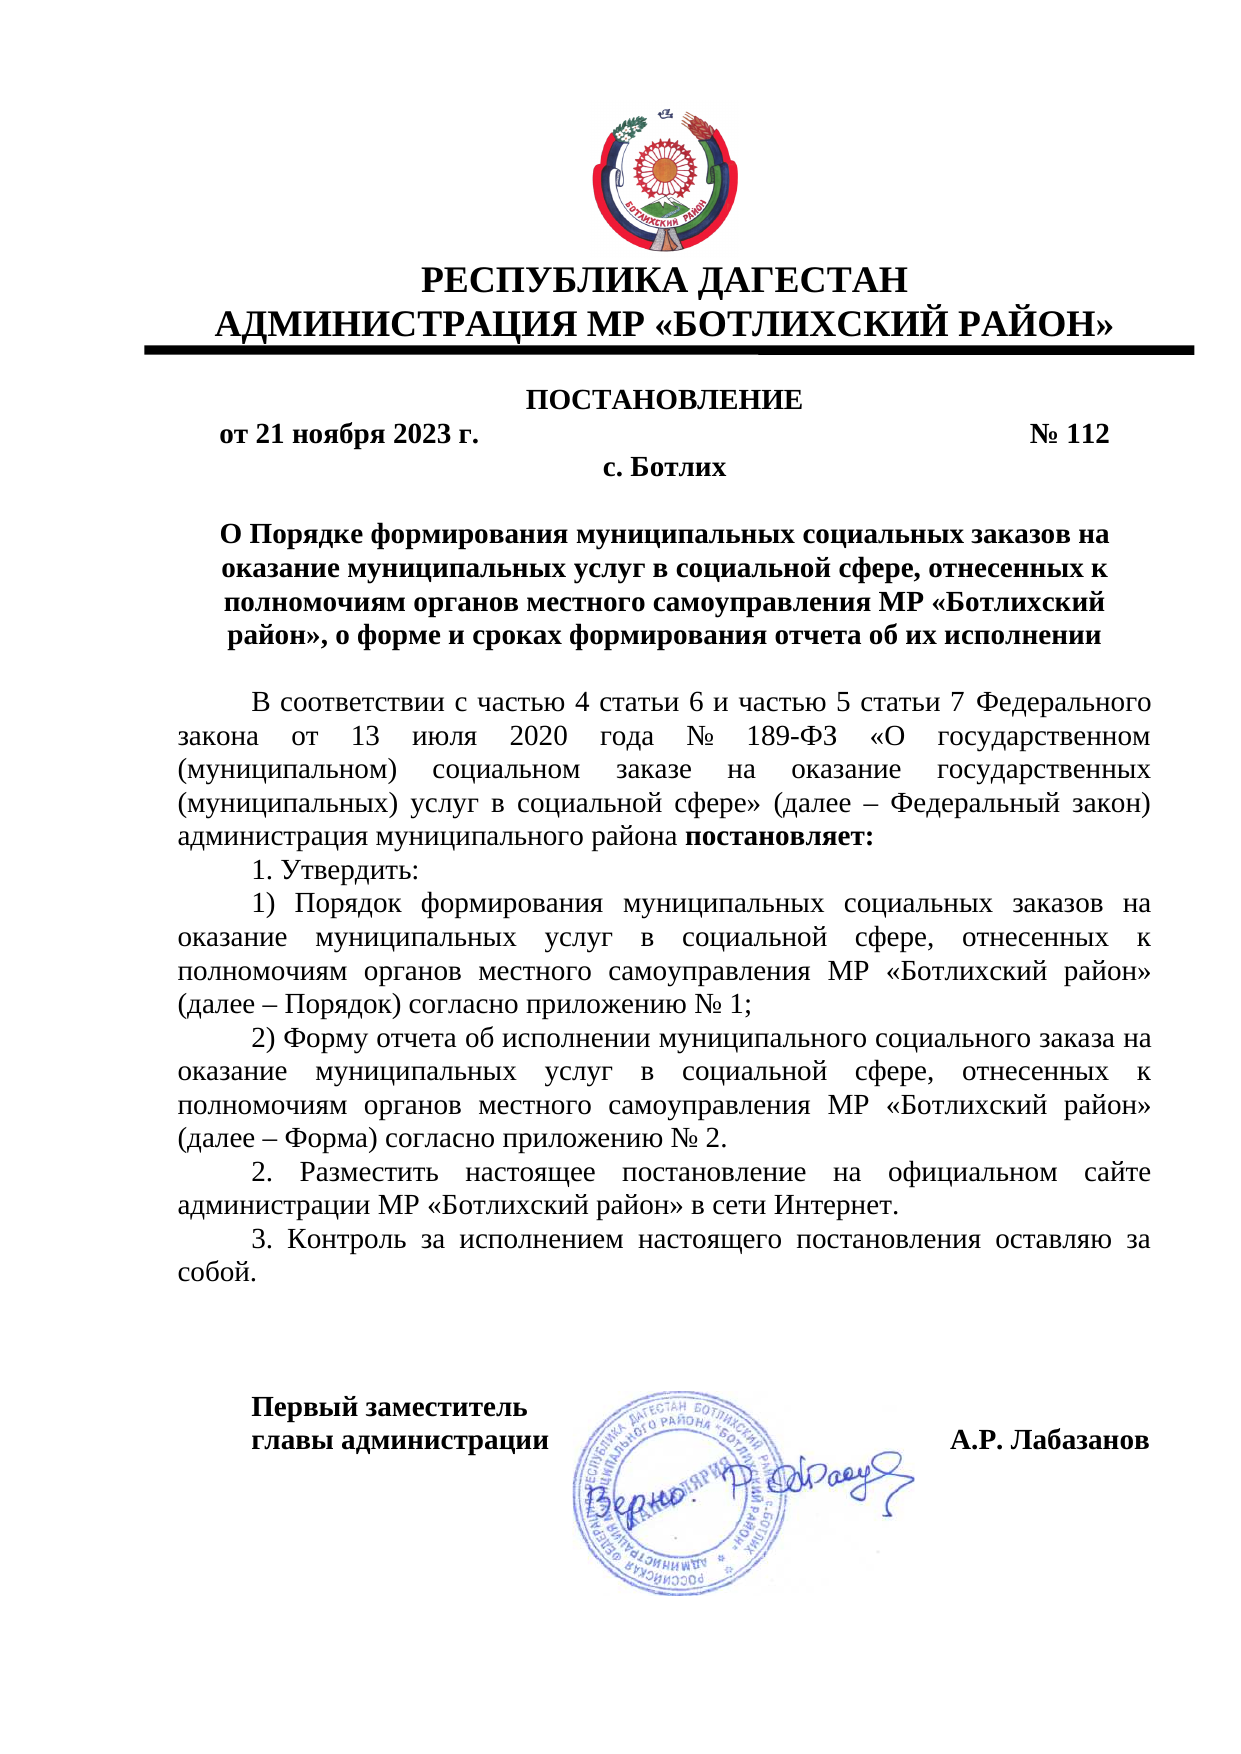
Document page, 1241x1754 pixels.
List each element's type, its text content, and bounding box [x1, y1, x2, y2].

text от 21 ноября 2023 г. № 112 [177, 416, 1152, 449]
text РЕСПУБЛИКА ДАГЕСТАН [177, 258, 1152, 301]
text 1. Утвердить: [177, 852, 1152, 886]
text Первый заместитель [177, 1389, 1152, 1422]
text В соответствии с частью 4 статьи 6 и частью 5 статьи 7 Федерального закона от 13 июля 2020 года № 189-ФЗ «О государственном (муниципальном) социальном заказе на оказание государственных (муниципальных) услуг в социальной сфере» (далее – Федеральный закон) администрация муниципального района постановляет: [177, 684, 1152, 852]
text 2) Форму отчета об исполнении муниципального социального заказа на оказание муниципальных услуг в социальной сфере, отнесенных к полномочиям органов местного самоуправления МР «Ботлихский район» (далее – Форма) согласно приложению № 2. [177, 1020, 1152, 1154]
text О Порядке формирования муниципальных социальных заказов на оказание муниципальных услуг в социальной сфере, отнесенных к полномочиям органов местного самоуправления МР «Ботлихский район», о форме и сроках формирования отчета об их исполнении [177, 517, 1152, 651]
picture [572, 1456, 915, 1596]
text главы администрации А.Р. Лабазанов [177, 1422, 1152, 1456]
text 3. Контроль за исполнением настоящего постановления оставляю за собой. [177, 1221, 1152, 1288]
text АДМИНИСТРАЦИЯ МР «БОТЛИХСКИЙ РАЙОН» [177, 301, 1152, 344]
text 1) Порядок формирования муниципальных социальных заказов на оказание муниципальных услуг в социальной сфере, отнесенных к полномочиям органов местного самоуправления МР «Ботлихский район» (далее – Порядок) согласно приложению № 1; [177, 886, 1152, 1020]
text с. Ботлих [177, 449, 1152, 483]
text 2. Разместить настоящее постановление на официальном сайте администрации МР «Ботлихский район» в сети Интернет. [177, 1154, 1152, 1221]
text ПОСТАНОВЛЕНИЕ [177, 382, 1152, 416]
